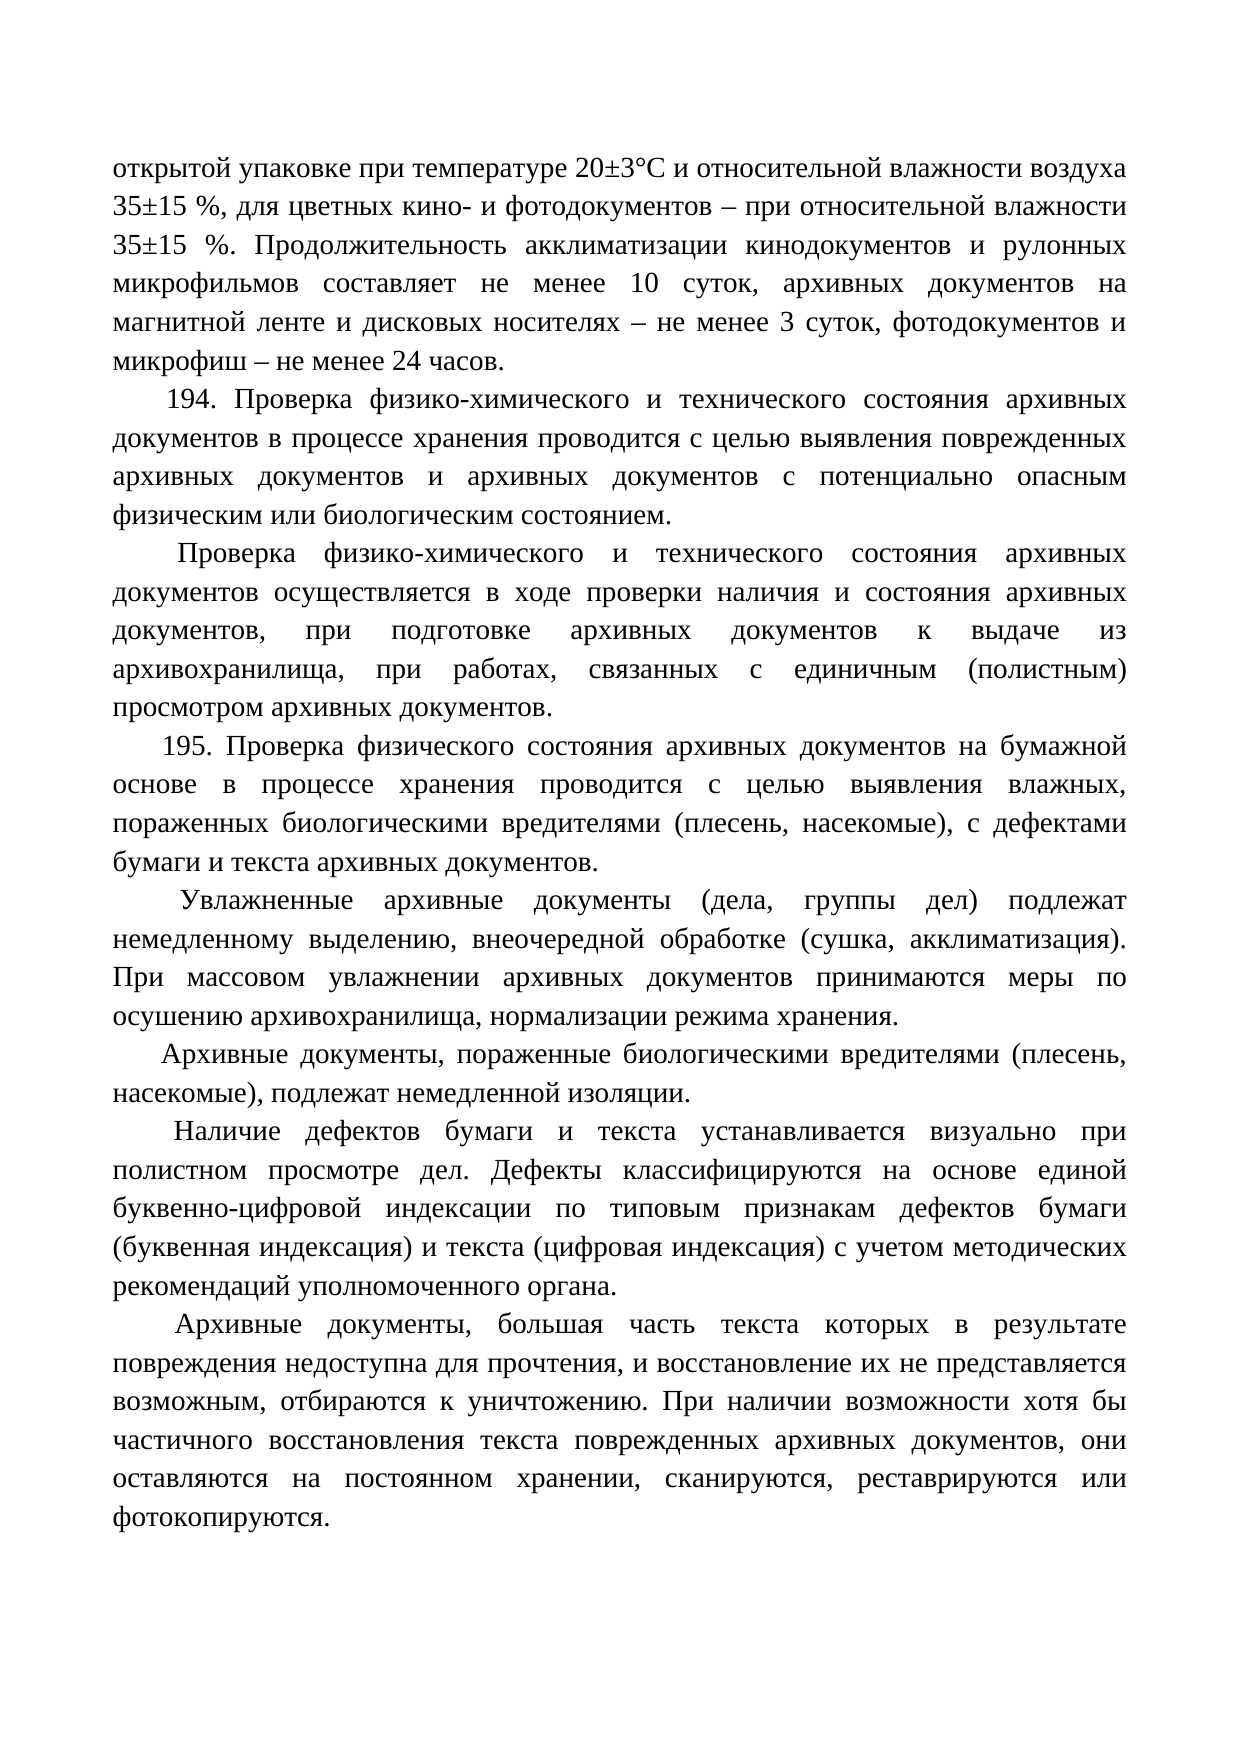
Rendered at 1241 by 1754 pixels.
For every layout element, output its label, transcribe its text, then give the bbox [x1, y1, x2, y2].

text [112, 150, 1128, 376]
text Проверка физико-химического и технического состояния архивных документов осуществляется в ходе проверки наличия и состояния архивных документов, при подготовке архивных документов к выдаче из архивохранилища, при работах, связанных с единичным (полистным) просмотром архивных документов. [112, 535, 1128, 723]
text Архивные документы, пораженные биологическими вредителями (плесень, насекомые), подлежат немедленной изоляции. [112, 1036, 1128, 1108]
text 195. Проверка физического состояния архивных документов на бумажной основе в процессе хранения проводится с целью выявления влажных, пораженных биологическими вредителями (плесень, насекомые), с дефектами бумаги и текста архивных документов. [112, 728, 1128, 877]
text Архивные документы, большая часть текста которых в результате повреждения недоступна для прочтения, и восстановление их не представляется возможным, отбираются к уничтожению. При наличии возможности хотя бы частичного восстановления текста поврежденных архивных документов, они оставляются на постоянном хранении, сканируются, реставрируются или фотокопируются. [112, 1306, 1128, 1532]
text Наличие дефектов бумаги и текста устанавливается визуально при полистном просмотре дел. Дефекты классифицируются на основе единой буквенно-цифровой индексации по типовым признакам дефектов бумаги (буквенная индексация) и текста (цифровая индексация) с учетом методических рекомендаций уполномоченного органа. [112, 1113, 1128, 1301]
text Увлажненные архивные документы (дела, группы дел) подлежат немедленному выделению, внеочередной обработке (сушка, акклиматизация). При массовом увлажнении архивных документов принимаются меры по осушению архивохранилища, нормализации режима хранения. [112, 882, 1128, 1031]
text 194. Проверка физико-химического и технического состояния архивных документов в процессе хранения проводится с целью выявления поврежденных архивных документов и архивных документов с потенциально опасным физическим или биологическим состоянием. [112, 381, 1128, 530]
